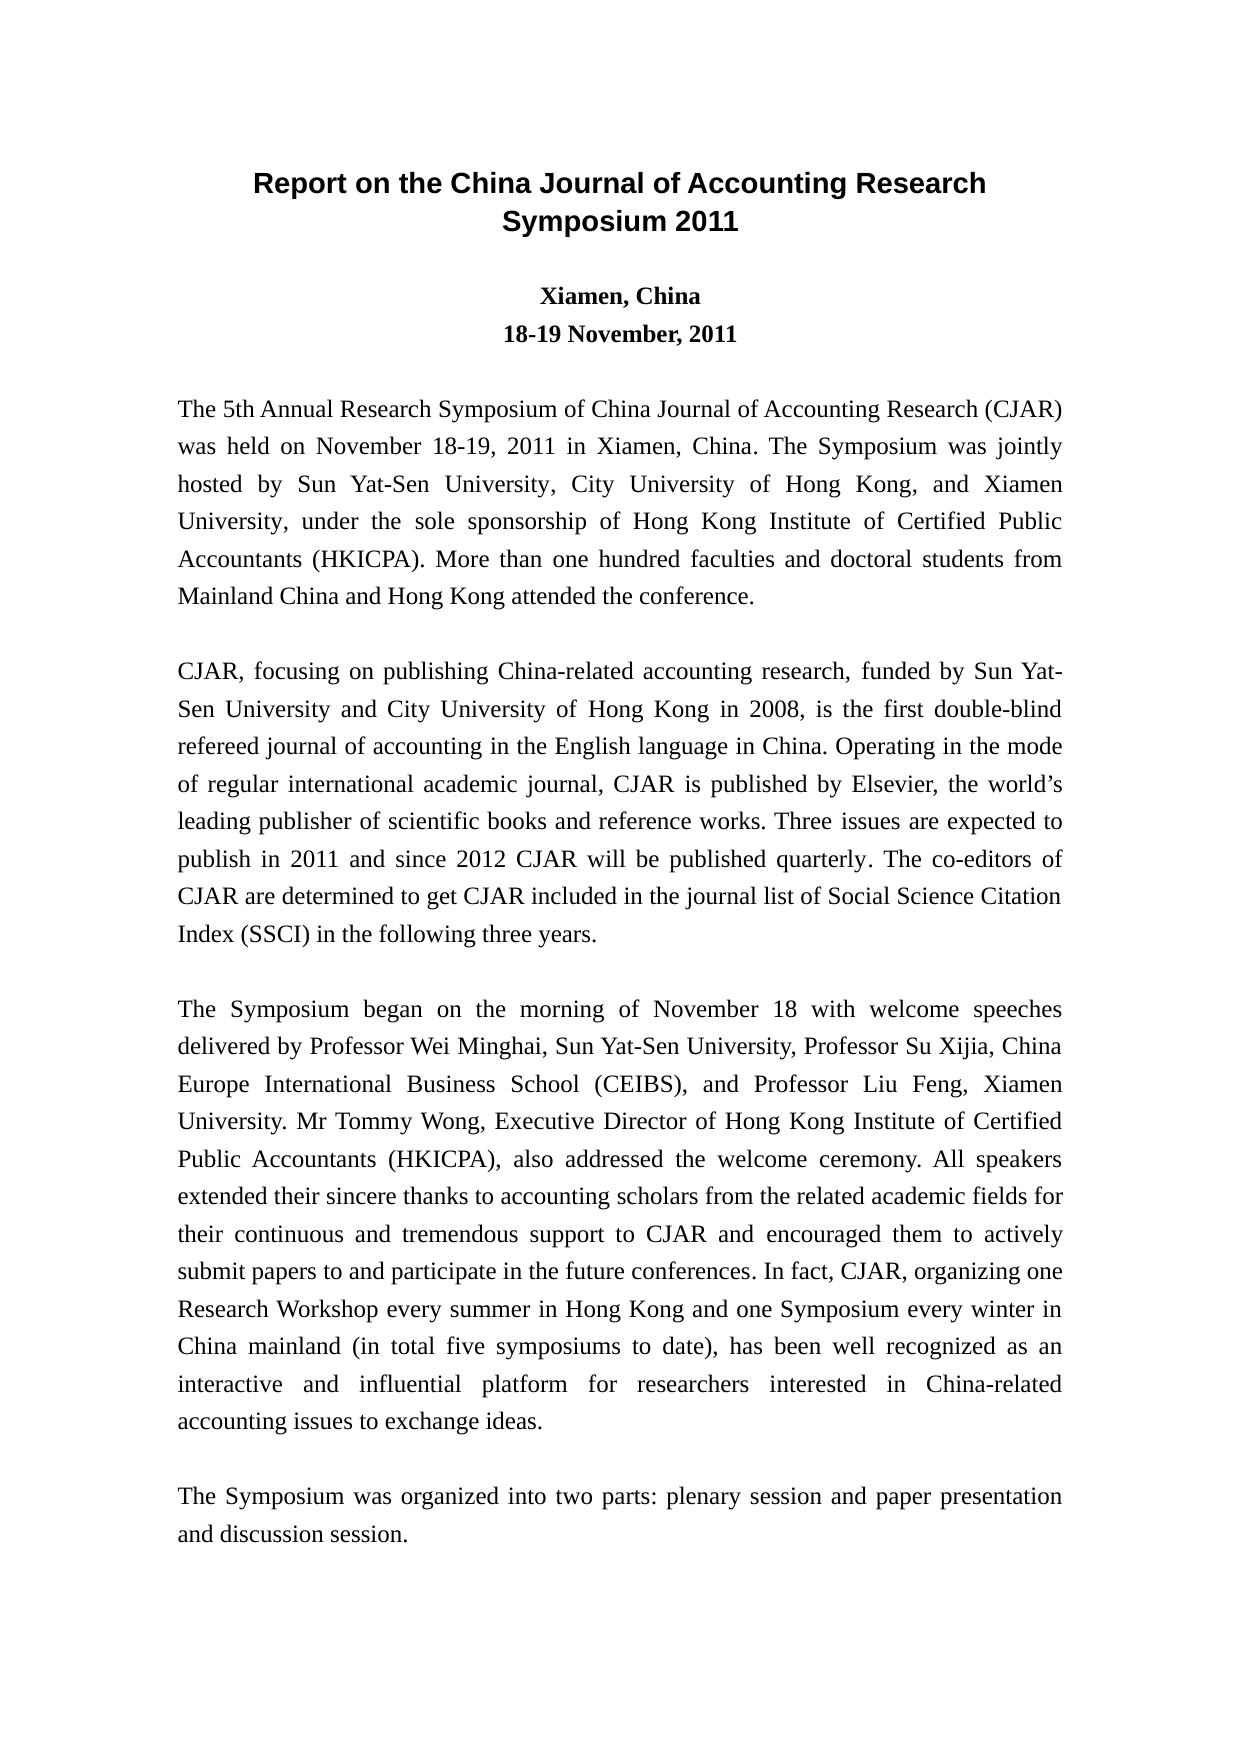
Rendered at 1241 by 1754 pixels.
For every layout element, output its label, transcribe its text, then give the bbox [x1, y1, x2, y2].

text 18-19 November, 2011 [177, 314, 1063, 352]
text Xiamen, China [177, 277, 1063, 314]
text The 5th Annual Research Symposium of China Journal of Accounting Research (CJAR) was held on November 18-19, 2011 in Xiamen, China. The Symposium was jointly hosted by Sun Yat-Sen University, City University of Hong Kong, and Xiamen University, under the sole sponsorship of Hong Kong Institute of Certified Public Accountants (HKICPA). More than one hundred faculties and doctoral students from Mainland China and Hong Kong attended the conference. [177, 389, 1063, 614]
text Report on the China Journal of Accounting Research Symposium 2011 [177, 164, 1063, 239]
text CJAR, focusing on publishing China-related accounting research, funded by Sun Yat-Sen University and City University of Hong Kong in 2008, is the first double-blind refereed journal of accounting in the English language in China. Operating in the mode of regular international academic journal, CJAR is published by Elsevier, the world’s leading publisher of scientific books and reference works. Three issues are expected to publish in 2011 and since 2012 CJAR will be published quarterly. The co-editors of CJAR are determined to get CJAR included in the journal list of Social Science Citation Index (SSCI) in the following three years. [177, 652, 1063, 952]
text The Symposium was organized into two parts: plenary session and paper presentation and discussion session. [177, 1477, 1063, 1552]
text The Symposium began on the morning of November 18 with welcome speeches delivered by Professor Wei Minghai, Sun Yat-Sen University, Professor Su Xijia, China Europe International Business School (CEIBS), and Professor Liu Feng, Xiamen University. Mr Tommy Wong, Executive Director of Hong Kong Institute of Certified Public Accountants (HKICPA), also addressed the welcome ceremony. All speakers extended their sincere thanks to accounting scholars from the related academic fields for their continuous and tremendous support to CJAR and encouraged them to actively submit papers to and participate in the future conferences. In fact, CJAR, organizing one Research Workshop every summer in Hong Kong and one Symposium every winter in China mainland (in total five symposiums to date), has been well recognized as an interactive and influential platform for researchers interested in China-related accounting issues to exchange ideas. [177, 989, 1063, 1439]
